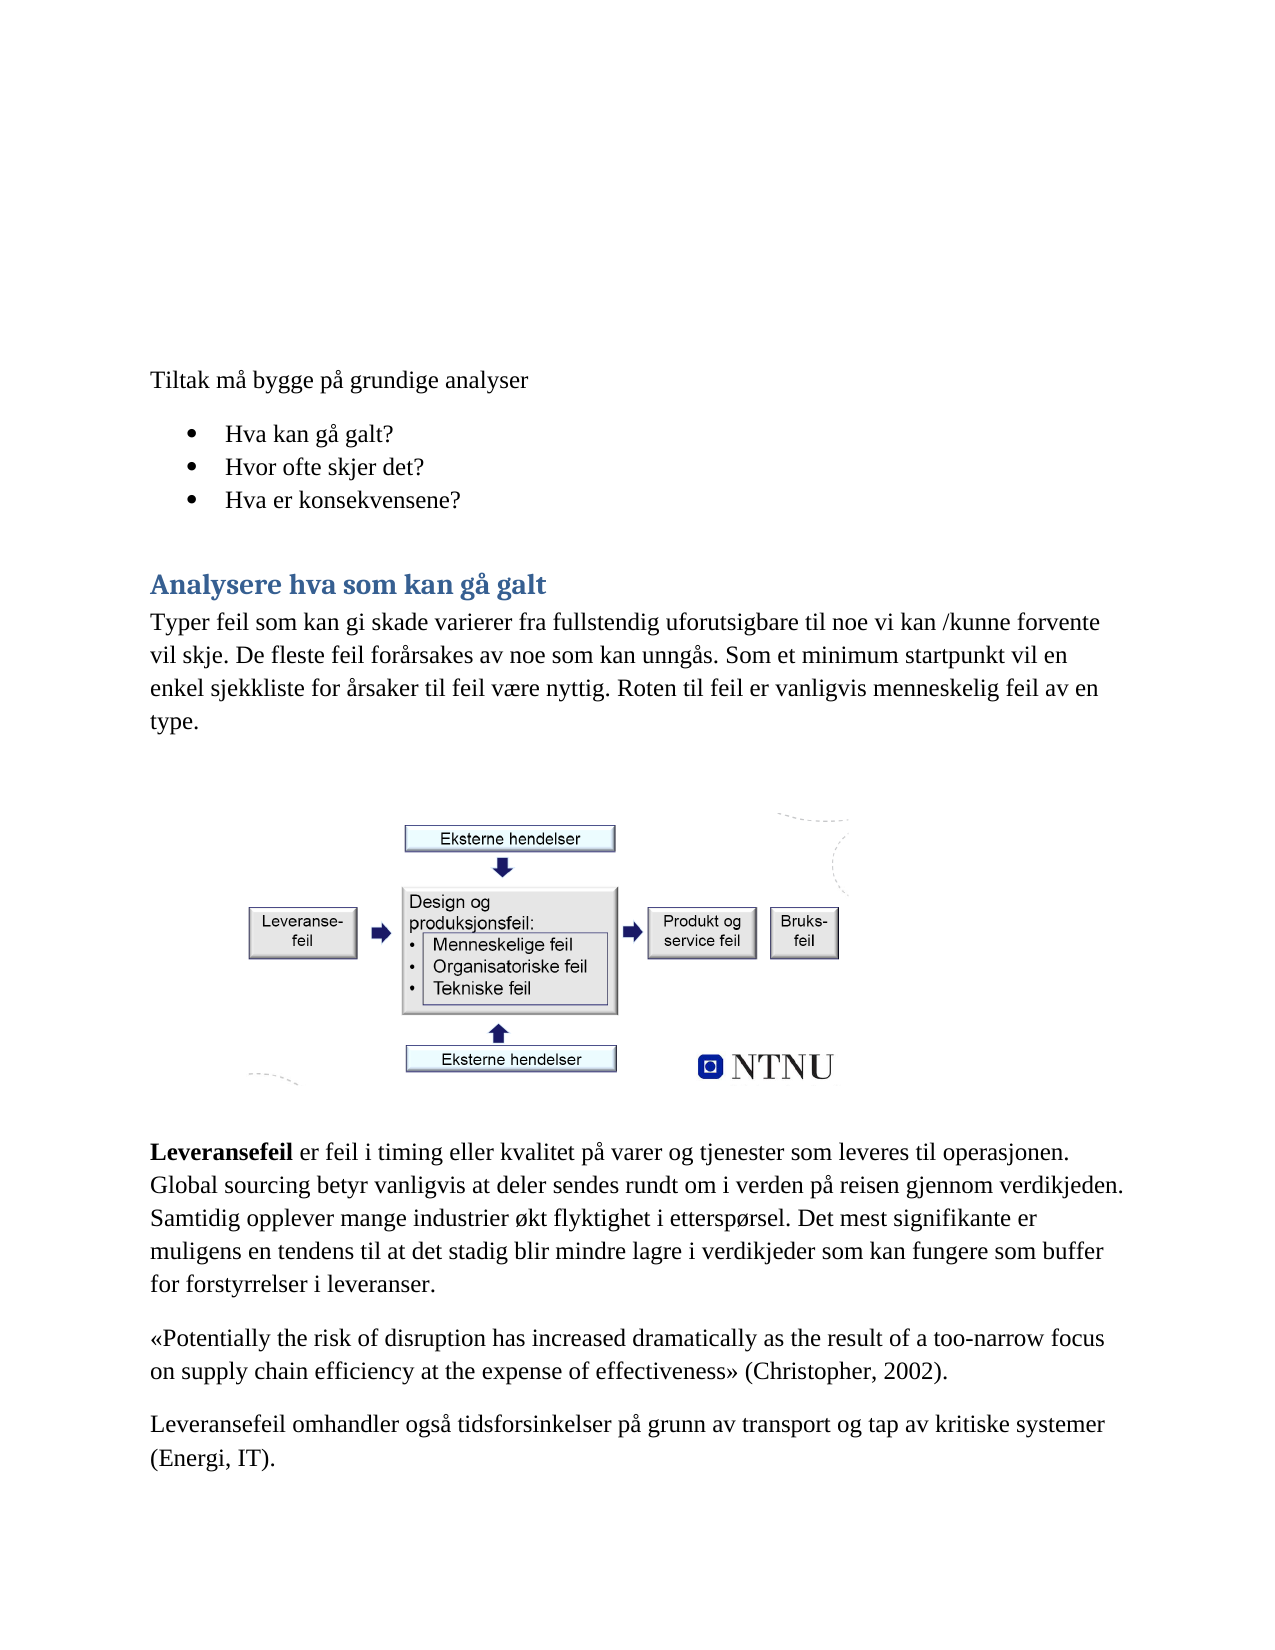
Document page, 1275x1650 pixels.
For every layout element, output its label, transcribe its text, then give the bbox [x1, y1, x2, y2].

list Hvor ofte skjer det? [187, 452, 1125, 481]
text Leveransefeil er feil i timing eller kvalitet på varer og tjenester som leveres til operasjonen. Global sourcing betyr vanligvis at deler sendes rundt om i verden på reisen gjennom verdikjeden. Samtidig opplever mange industrier økt flyktighet i etterspørsel. Det mest signifikante er muligens en tendens til at det stadig blir mindre lagre i verdikjeder som kan fungere som buffer for forstyrrelser i leveranser. [150, 1137, 1125, 1298]
text Tiltak må bygge på grundige analyser [150, 365, 1125, 394]
list Hva kan gå galt? [187, 419, 1125, 448]
text Leveransefeil omhandler også tidsforsinkelser på grunn av transport og tap av kritiske systemer (Energi, IT). [150, 1409, 1125, 1471]
text «Potentially the risk of disruption has increased dramatically as the result of a too-narrow focus on supply chain efficiency at the expense of effectiveness» (Christopher, 2002). [150, 1323, 1125, 1384]
text Typer feil som kan gi skade varierer fra fullstendig uforutsigbare til noe vi kan /kunne forvente vil skje. De fleste feil forårsakes av noe som kan unngås. Som et minimum startpunkt vil en enkel sjekkliste for årsaker til feil være nyttig. Roten til feil er vanligvis menneskelig feil av en type. [150, 607, 1125, 735]
picture [246, 813, 849, 1086]
subtitle Analysere hva som kan gå galt [150, 568, 1125, 602]
list Hva er konsekvensene? [187, 485, 1125, 514]
